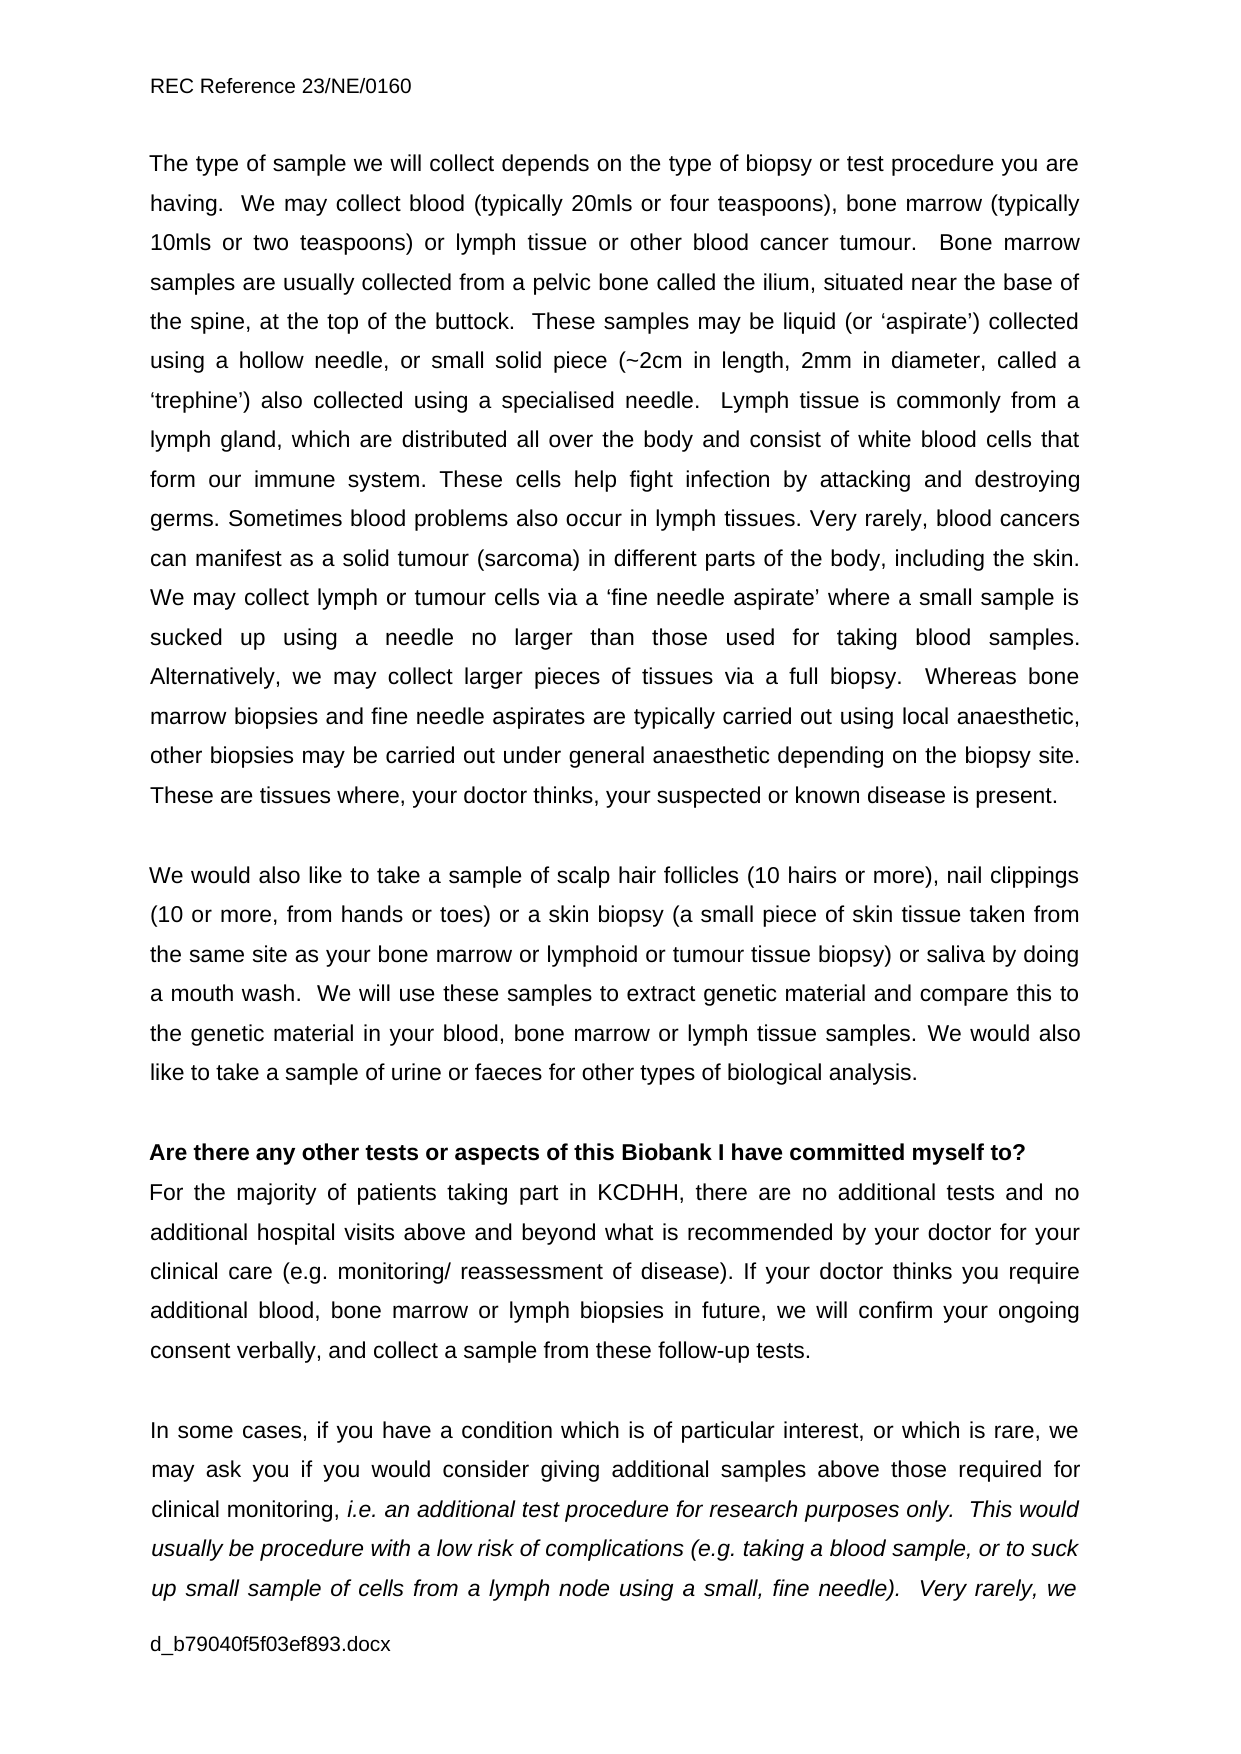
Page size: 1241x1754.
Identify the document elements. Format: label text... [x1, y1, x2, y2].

text For the majority of patients taking part in KCDHH, there are no additional tests and no additional hospital visits above and beyond what is recommended by your doctor for your clinical care (e.g. monitoring/ reassessment of disease). If your doctor thinks you require additional blood, bone marrow or lymph biopsies in future, we will confirm your ongoing consent verbally, and collect a sample from these follow-up tests. [149, 1179, 1081, 1363]
text The type of sample we will collect depends on the type of biopsy or test procedure you are having. We may collect blood (typically 20mls or four teaspoons), bone marrow (typically 10mls or two teaspoons) or lymph tissue or other blood cancer tumour. Bone marrow samples are usually collected from a pelvic bone called the ilium, situated near the base of the spine, at the top of the buttock. These samples may be liquid (or ‘aspirate’) collected using a hollow needle, or small solid piece (~2cm in length, 2mm in diameter, called a ‘trephine’) also collected using a specialised needle. Lymph tissue is commonly from a lymph gland, which are distributed all over the body and consist of white blood cells that form our immune system. These cells help fight infection by attacking and destroying germs. Sometimes blood problems also occur in lymph tissues. Very rarely, blood cancers can manifest as a solid tumour (sarcoma) in different parts of the body, including the skin. We may collect lymph or tumour cells via a ‘fine needle aspirate’ where a small sample is sucked up using a needle no larger than those used for taking blood samples. Alternatively, we may collect larger pieces of tissues via a full biopsy. Whereas bone marrow biopsies and fine needle aspirates are typically carried out using local anaesthetic, other biopsies may be carried out under general anaesthetic depending on the biopsy site. These are tissues where, your doctor thinks, your suspected or known disease is present. [149, 150, 1081, 808]
text Are there any other tests or aspects of this Biobank I have committed myself to? [149, 1139, 1081, 1165]
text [150, 1417, 1081, 1601]
text We would also like to take a sample of scalp hair follicles (10 hairs or more), nail clippings (10 or more, from hands or toes) or a skin biopsy (a small piece of skin tissue taken from the same site as your bone marrow or lymphoid or tumour tissue biopsy) or saliva by doing a mouth wash. We will use these samples to extract genetic material and compare this to the genetic material in your blood, bone marrow or lymph tissue samples. We would also like to take a sample of urine or faeces for other types of biological analysis. [149, 862, 1081, 1085]
